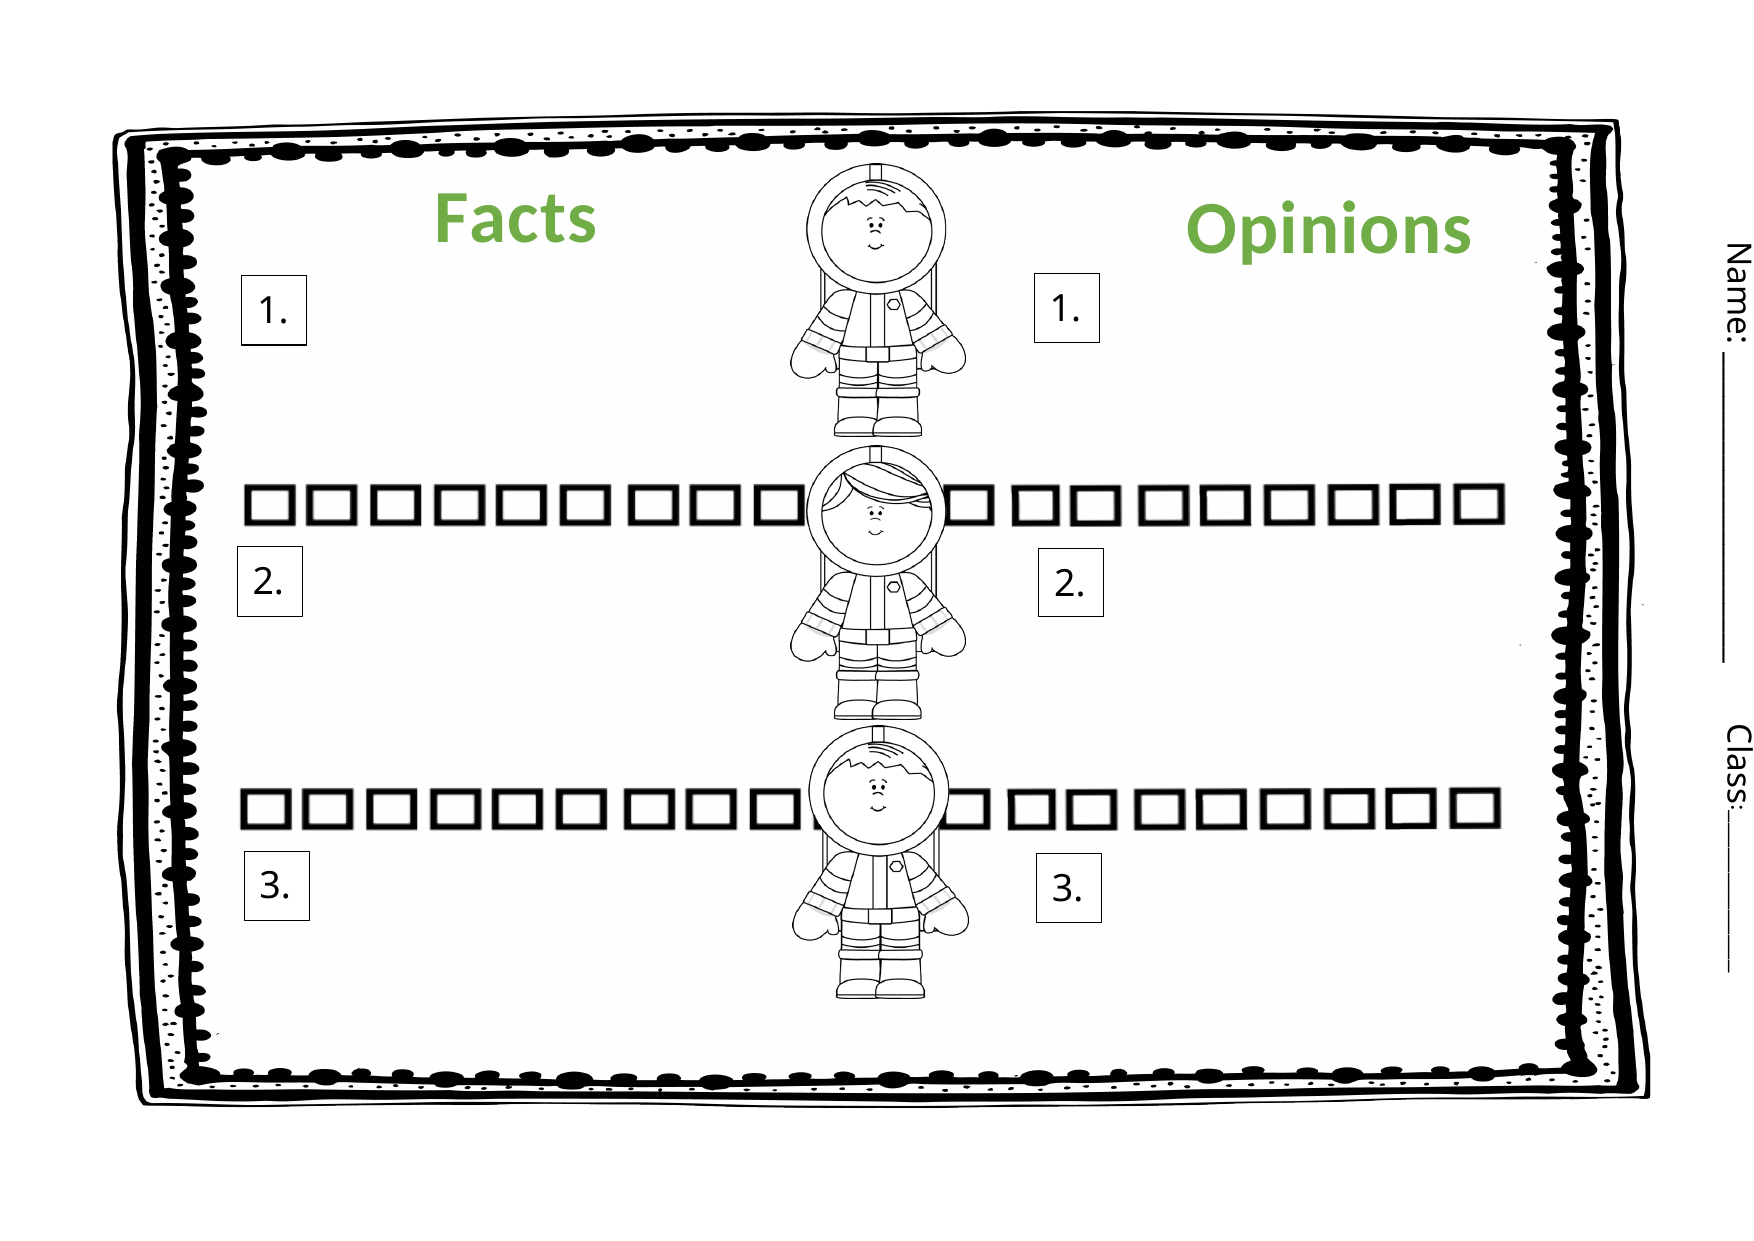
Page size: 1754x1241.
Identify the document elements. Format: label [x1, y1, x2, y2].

picture [102, 98, 1668, 1113]
